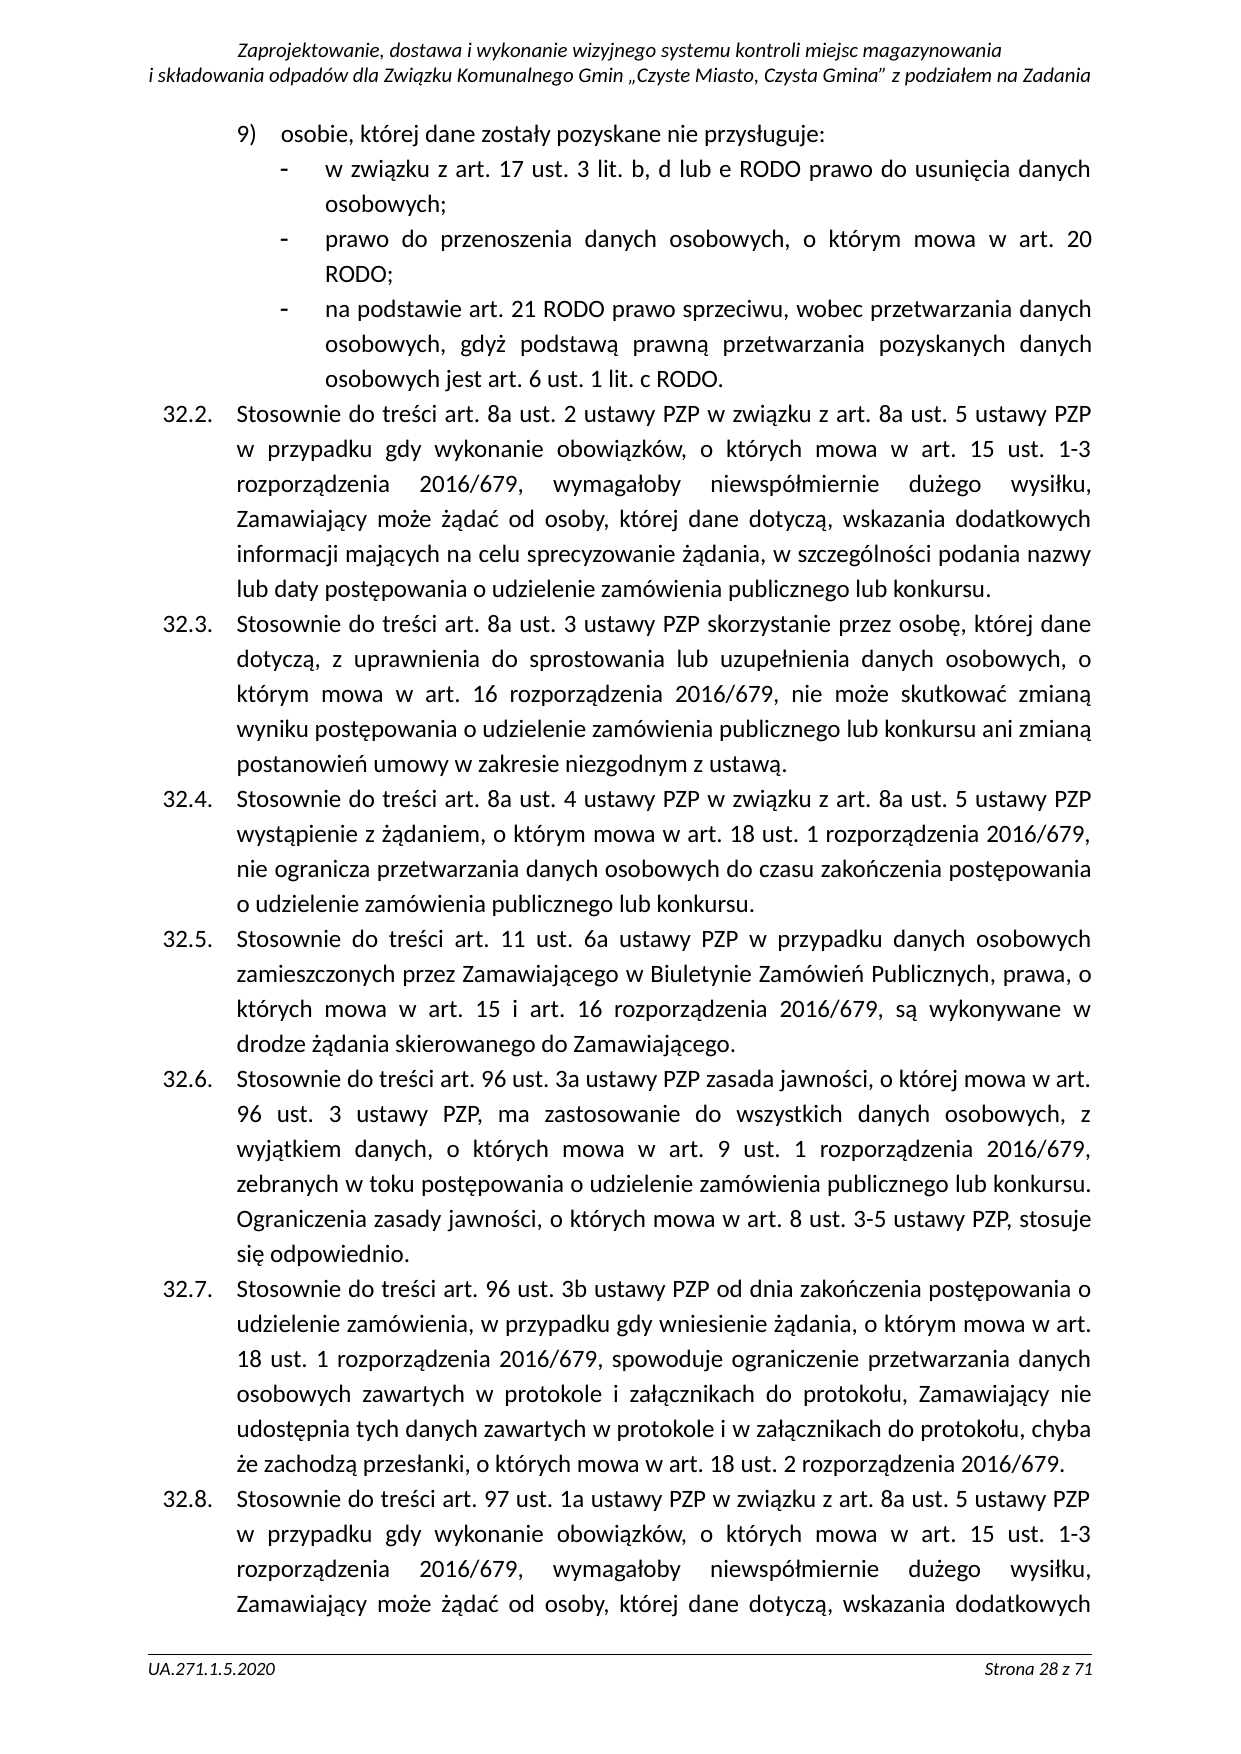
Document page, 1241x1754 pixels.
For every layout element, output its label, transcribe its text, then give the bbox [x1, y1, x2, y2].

list Stosownie do treści art. 11 ust. 6a ustawy PZP w przypadku danych osobowych zamieszczonych przez Zamawiającego w Biuletynie Zamówień Publicznych, prawa, o których mowa w art. 15 i art. 16 rozporządzenia 2016/679, są wykonywane w drodze żądania skierowanego do Zamawiającego. [162, 923, 1092, 1059]
list Stosownie do treści art. 96 ust. 3b ustawy PZP od dnia zakończenia postępowania o udzielenie zamówienia, w przypadku gdy wniesienie żądania, o którym mowa w art. 18 ust. 1 rozporządzenia 2016/679, spowoduje ograniczenie przetwarzania danych osobowych zawartych w protokole i załącznikach do protokołu, Zamawiający nie udostępnia tych danych zawartych w protokole i w załącznikach do protokołu, chyba że zachodzą przesłanki, o których mowa w art. 18 ust. 2 rozporządzenia 2016/679. [162, 1273, 1092, 1479]
list Stosownie do treści art. 8a ust. 3 ustawy PZP skorzystanie przez osobę, której dane dotyczą, z uprawnienia do sprostowania lub uzupełnienia danych osobowych, o którym mowa w art. 16 rozporządzenia 2016/679, nie może skutkować zmianą wyniku postępowania o udzielenie zamówienia publicznego lub konkursu ani zmianą postanowień umowy w zakresie niezgodnym z ustawą. [162, 608, 1092, 779]
list na podstawie art. 21 RODO prawo sprzeciwu, wobec przetwarzania danych osobowych, gdyż podstawą prawną przetwarzania pozyskanych danych osobowych jest art. 6 ust. 1 lit. c RODO. [280, 293, 1093, 394]
list prawo do przenoszenia danych osobowych, o którym mowa w art. 20 RODO; [280, 223, 1093, 289]
list Stosownie do treści art. 96 ust. 3a ustawy PZP zasada jawności, o której mowa w art. 96 ust. 3 ustawy PZP, ma zastosowanie do wszystkich danych osobowych, z wyjątkiem danych, o których mowa w art. 9 ust. 1 rozporządzenia 2016/679, zebranych w toku postępowania o udzielenie zamówienia publicznego lub konkursu. Ograniczenia zasady jawności, o których mowa w art. 8 ust. 3-5 ustawy PZP, stosuje się odpowiednio. [162, 1063, 1092, 1269]
list w związku z art. 17 ust. 3 lit. b, d lub e RODO prawo do usunięcia danych osobowych; [280, 153, 1093, 219]
list osobie, której dane zostały pozyskane nie przysługuje: [236, 118, 1093, 149]
list Stosownie do treści art. 8a ust. 2 ustawy PZP w związku z art. 8a ust. 5 ustawy PZP w przypadku gdy wykonanie obowiązków, o których mowa w art. 15 ust. 1-3 rozporządzenia 2016/679, wymagałoby niewspółmiernie dużego wysiłku, Zamawiający może żądać od osoby, której dane dotyczą, wskazania dodatkowych informacji mających na celu sprecyzowanie żądania, w szczególności podania nazwy lub daty postępowania o udzielenie zamówienia publicznego lub konkursu. [162, 398, 1093, 604]
list Stosownie do treści art. 8a ust. 4 ustawy PZP w związku z art. 8a ust. 5 ustawy PZP wystąpienie z żądaniem, o którym mowa w art. 18 ust. 1 rozporządzenia 2016/679, nie ogranicza przetwarzania danych osobowych do czasu zakończenia postępowania o udzielenie zamówienia publicznego lub konkursu. [162, 783, 1092, 919]
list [162, 1483, 1092, 1619]
